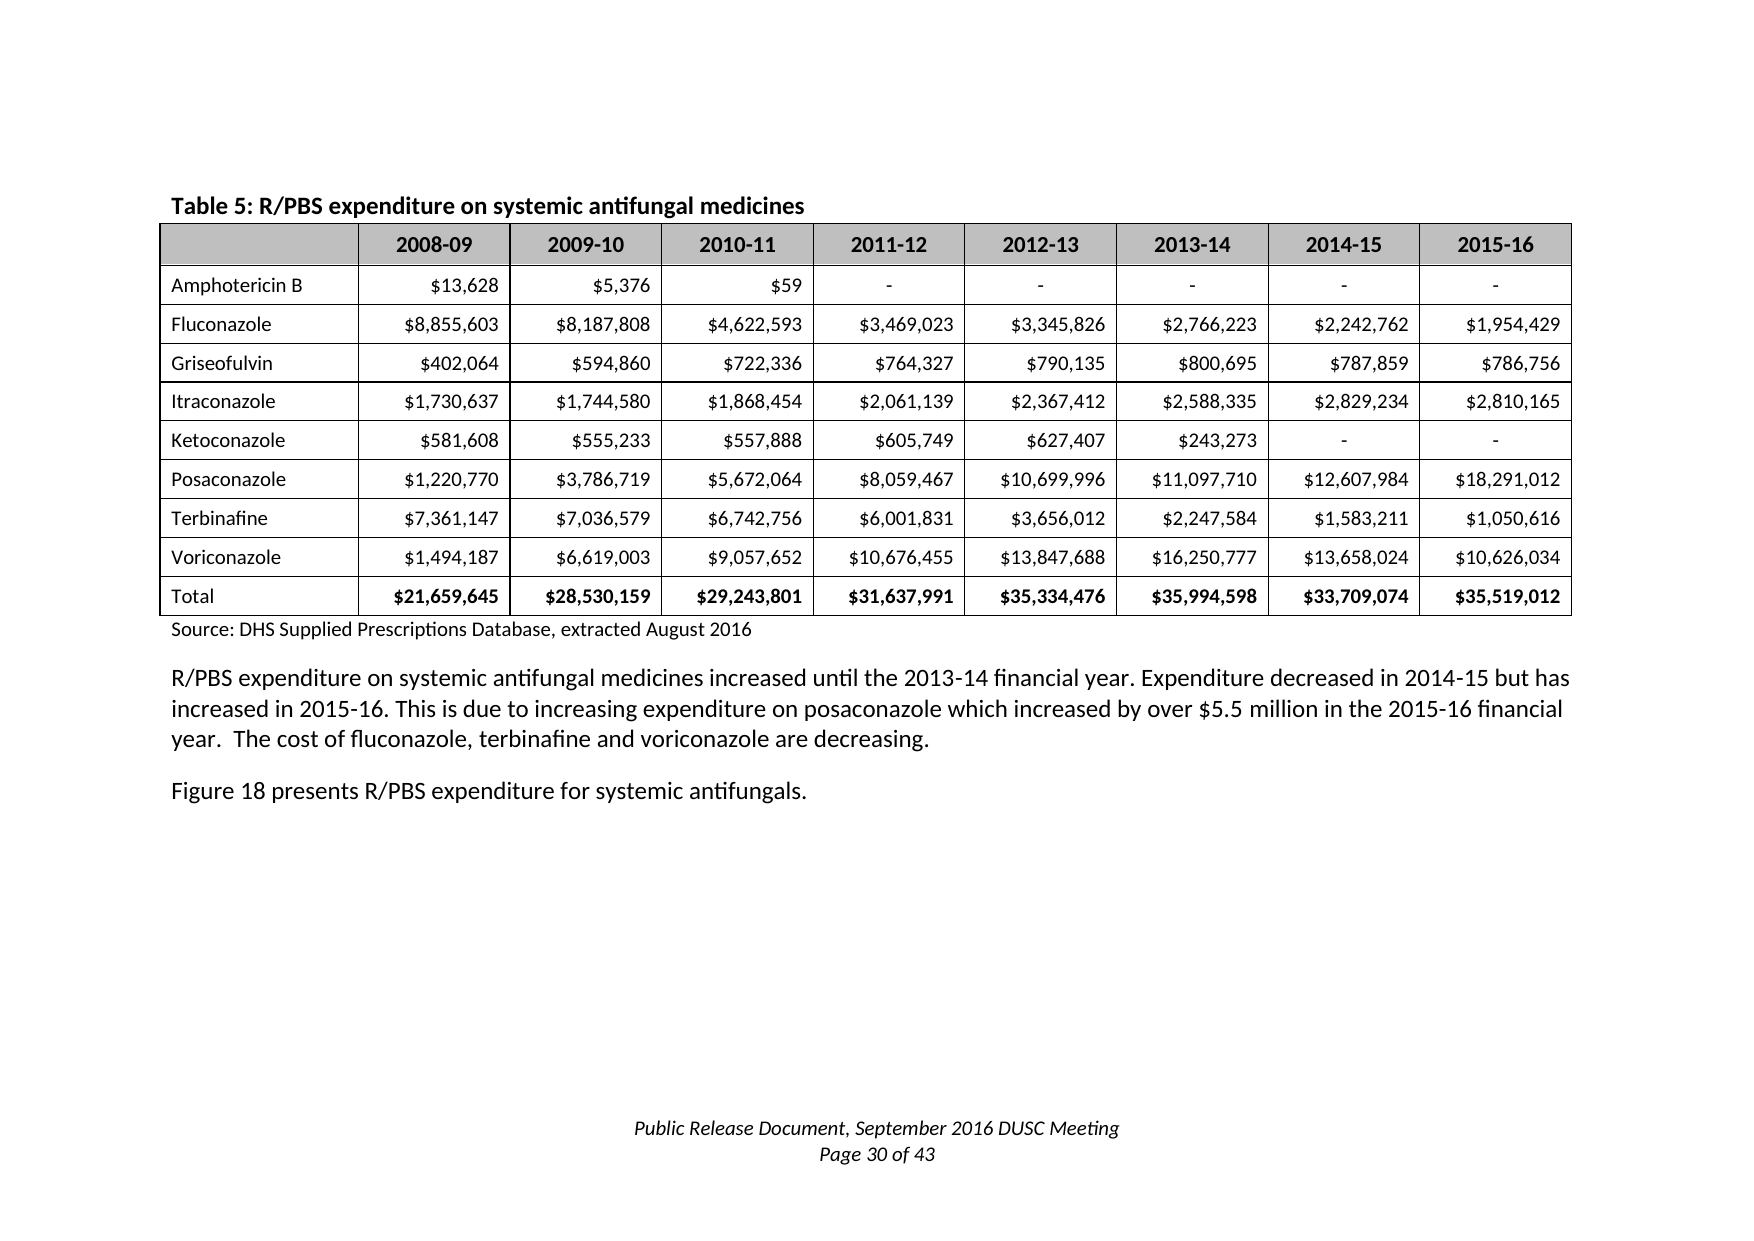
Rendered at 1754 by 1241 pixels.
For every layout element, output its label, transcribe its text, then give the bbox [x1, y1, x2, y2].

table_cell $1,954,429 [1420, 305, 1571, 342]
table_cell $1,730,637 [359, 383, 509, 420]
table_cell $1,494,187 [359, 538, 509, 576]
table_cell $581,608 [359, 421, 509, 459]
table_cell $605,749 [814, 421, 964, 459]
table_header 2013-14 [1117, 224, 1268, 264]
table_cell $5,376 [511, 266, 661, 303]
table_cell $2,061,139 [814, 383, 964, 420]
table_cell $6,001,831 [814, 499, 964, 537]
table_cell $1,744,580 [511, 383, 661, 420]
table_cell - [1269, 266, 1419, 303]
table_cell - [1117, 266, 1268, 303]
table_cell $12,607,984 [1269, 460, 1419, 498]
table_cell $33,709,074 [1269, 577, 1419, 615]
table_cell - [965, 266, 1116, 303]
text Source: DHS Supplied Prescriptions Database, extracted August 2016 [171, 616, 1583, 642]
table_cell $2,829,234 [1269, 383, 1419, 420]
table_cell $7,361,147 [359, 499, 509, 537]
text R/PBS expenditure on systemic antifungal medicines increased until the 2013-14 financial year. Expenditure decreased in 2014-15 but has increased in 2015-16. This is due to increasing expenditure on posaconazole which increased by over $5.5 million in the 2015-16 financial year. The cost of fluconazole, terbinafine and voriconazole are decreasing. [171, 662, 1583, 754]
table_cell $1,050,616 [1420, 499, 1571, 537]
table_cell Fluconazole [161, 305, 358, 342]
table_cell $243,273 [1117, 421, 1268, 459]
table_header 2012-13 [965, 224, 1116, 264]
table_cell $6,742,756 [662, 499, 813, 537]
table_cell Voriconazole [161, 538, 358, 576]
table_cell $10,626,034 [1420, 538, 1571, 576]
table_cell $11,097,710 [1117, 460, 1268, 498]
table_cell $35,519,012 [1420, 577, 1571, 615]
table_cell $10,699,996 [965, 460, 1116, 498]
table_header 2010-11 [662, 224, 813, 264]
table_cell Itraconazole [161, 383, 358, 420]
table_cell $3,345,826 [965, 305, 1116, 342]
table_cell $35,994,598 [1117, 577, 1268, 615]
table_cell $4,622,593 [662, 305, 813, 342]
table_cell $13,628 [359, 266, 509, 303]
table_cell $1,868,454 [662, 383, 813, 420]
title Table 5: R/PBS expenditure on systemic antifungal medicines [171, 190, 1583, 221]
table_cell $8,855,603 [359, 305, 509, 342]
table_cell $2,588,335 [1117, 383, 1268, 420]
table_cell $2,766,223 [1117, 305, 1268, 342]
table_cell $402,064 [359, 344, 509, 381]
table_cell Terbinafine [161, 499, 358, 537]
table_cell $5,672,064 [662, 460, 813, 498]
table_cell $1,583,211 [1269, 499, 1419, 537]
table_cell $13,847,688 [965, 538, 1116, 576]
table_header 2011-12 [814, 224, 964, 264]
table_cell $16,250,777 [1117, 538, 1268, 576]
table_cell $764,327 [814, 344, 964, 381]
table_cell $627,407 [965, 421, 1116, 459]
table_cell $29,243,801 [662, 577, 813, 615]
table_cell Ketoconazole [161, 421, 358, 459]
table_cell - [814, 266, 964, 303]
table_cell $1,220,770 [359, 460, 509, 498]
table_cell $6,619,003 [511, 538, 661, 576]
table_cell $8,059,467 [814, 460, 964, 498]
table_header 2015-16 [1420, 224, 1571, 264]
table_cell Amphotericin B [161, 266, 358, 303]
table_cell $31,637,991 [814, 577, 964, 615]
table_header 2009-10 [511, 224, 661, 264]
table_cell - [1420, 421, 1571, 459]
table_cell $790,135 [965, 344, 1116, 381]
table_header 2014-15 [1269, 224, 1419, 264]
table_cell Griseofulvin [161, 344, 358, 381]
table_cell $786,756 [1420, 344, 1571, 381]
table_cell $59 [662, 266, 813, 303]
table_cell $18,291,012 [1420, 460, 1571, 498]
table_cell $2,810,165 [1420, 383, 1571, 420]
table_cell $722,336 [662, 344, 813, 381]
table_cell $3,786,719 [511, 460, 661, 498]
table_cell $2,242,762 [1269, 305, 1419, 342]
table_cell $3,469,023 [814, 305, 964, 342]
table_cell $555,233 [511, 421, 661, 459]
table_cell $787,859 [1269, 344, 1419, 381]
table_cell $3,656,012 [965, 499, 1116, 537]
table_cell $800,695 [1117, 344, 1268, 381]
table_cell - [1269, 421, 1419, 459]
table_header [161, 224, 358, 264]
table_cell $28,530,159 [511, 577, 661, 615]
table_cell $21,659,645 [359, 577, 509, 615]
table_cell - [1420, 266, 1571, 303]
table_cell $10,676,455 [814, 538, 964, 576]
table_cell $2,367,412 [965, 383, 1116, 420]
table_cell $7,036,579 [511, 499, 661, 537]
text Figure 18 presents R/PBS expenditure for systemic antifungals. [171, 775, 1583, 805]
table_cell $2,247,584 [1117, 499, 1268, 537]
table_cell $35,334,476 [965, 577, 1116, 615]
table_cell $9,057,652 [662, 538, 813, 576]
table_cell $557,888 [662, 421, 813, 459]
table_cell $13,658,024 [1269, 538, 1419, 576]
table_header 2008-09 [359, 224, 509, 264]
table_cell $8,187,808 [511, 305, 661, 342]
table_cell $594,860 [511, 344, 661, 381]
table_cell Total [161, 577, 358, 615]
table_cell Posaconazole [161, 460, 358, 498]
